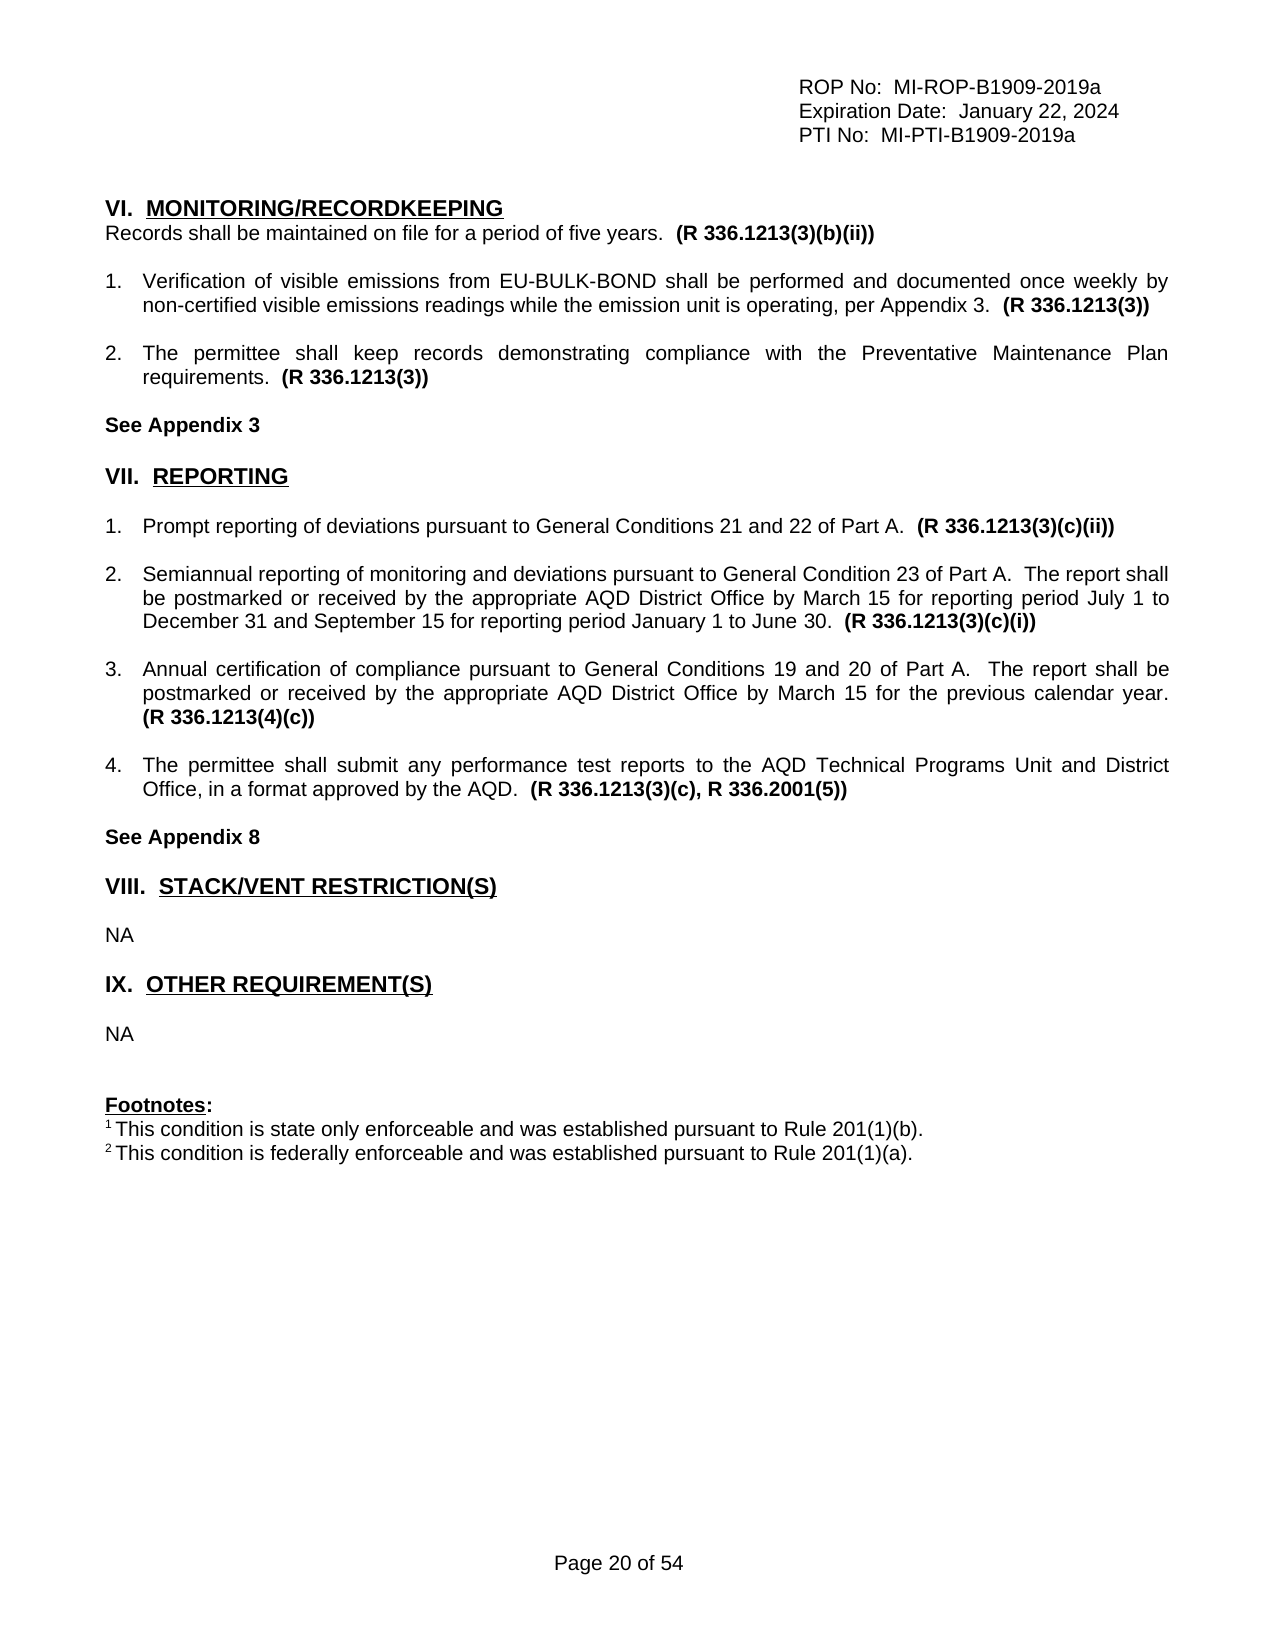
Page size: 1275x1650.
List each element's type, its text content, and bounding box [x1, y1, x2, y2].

text See Appendix 8 [105, 825, 1170, 849]
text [105, 221, 1170, 245]
text 2 This condition is federally enforceable and was established pursuant to Rule 201(1)(a). [105, 1141, 1170, 1165]
text 2. Semiannual reporting of monitoring and deviations pursuant to General Condition 23 of Part A. The report shall be postmarked or received by the appropriate AQD District Office by March 15 for reporting period July 1 to December 31 and September 15 for reporting period January 1 to June 30. (R 336.1213(3)(c)(i)) [105, 561, 1170, 633]
text NA [105, 923, 1170, 947]
list The permittee shall submit any performance test reports to the AQD Technical Programs Unit and District Office, in a format approved by the AQD. (R 336.1213(3)(c), R 336.2001(5)) [105, 753, 1170, 801]
text See Appendix 3 [105, 413, 1170, 437]
text 3. Annual certification of compliance pursuant to General Conditions 19 and 20 of Part A. The report shall be postmarked or received by the appropriate AQD District Office by March 15 for the previous calendar year. (R 336.1213(4)(c)) [105, 657, 1170, 729]
text 1 This condition is state only enforceable and was established pursuant to Rule 201(1)(b). [105, 1117, 1170, 1141]
text IX. OTHER REQUIREMENT(S) [105, 971, 1170, 997]
text NA [105, 1021, 1170, 1045]
text Footnotes: [105, 1093, 1170, 1117]
text VIII. STACK/VENT RESTRICTION(S) [105, 873, 1170, 899]
text VI. MONITORING/RECORDKEEPING [105, 195, 1170, 221]
list Verification of visible emissions from EU-BULK-BOND shall be performed and documented once weekly by non-certified visible emissions readings while the emission unit is operating, per Appendix 3. (R 336.1213(3)) [105, 269, 1170, 317]
text VII. REPORTING [105, 463, 1170, 489]
text 1. Prompt reporting of deviations pursuant to General Conditions 21 and 22 of Part A. (R 336.1213(3)(c)(ii)) [105, 513, 1170, 537]
list The permittee shall keep records demonstrating compliance with the Preventative Maintenance Plan requirements. (R 336.1213(3)) [105, 341, 1170, 389]
